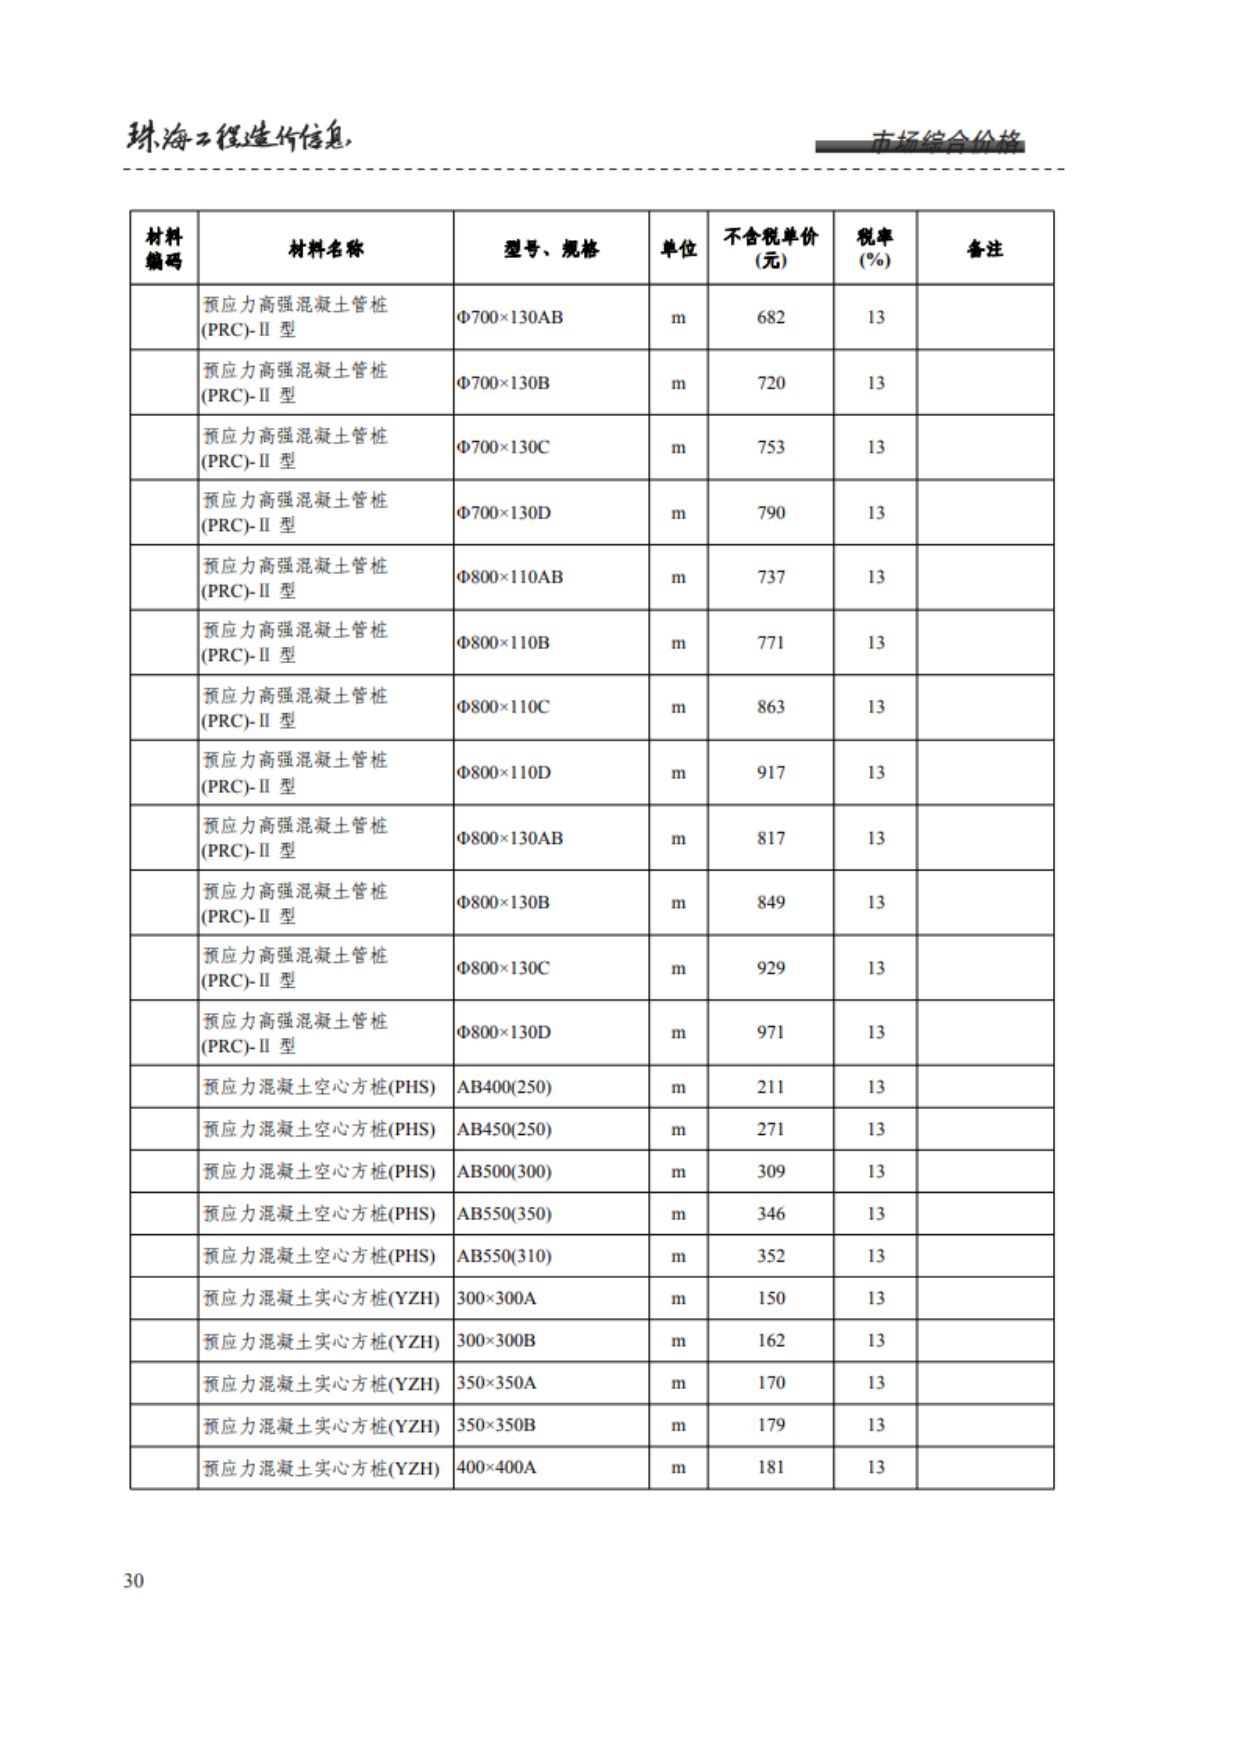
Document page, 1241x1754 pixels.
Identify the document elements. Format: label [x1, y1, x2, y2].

picture [75, 78, 1152, 1619]
